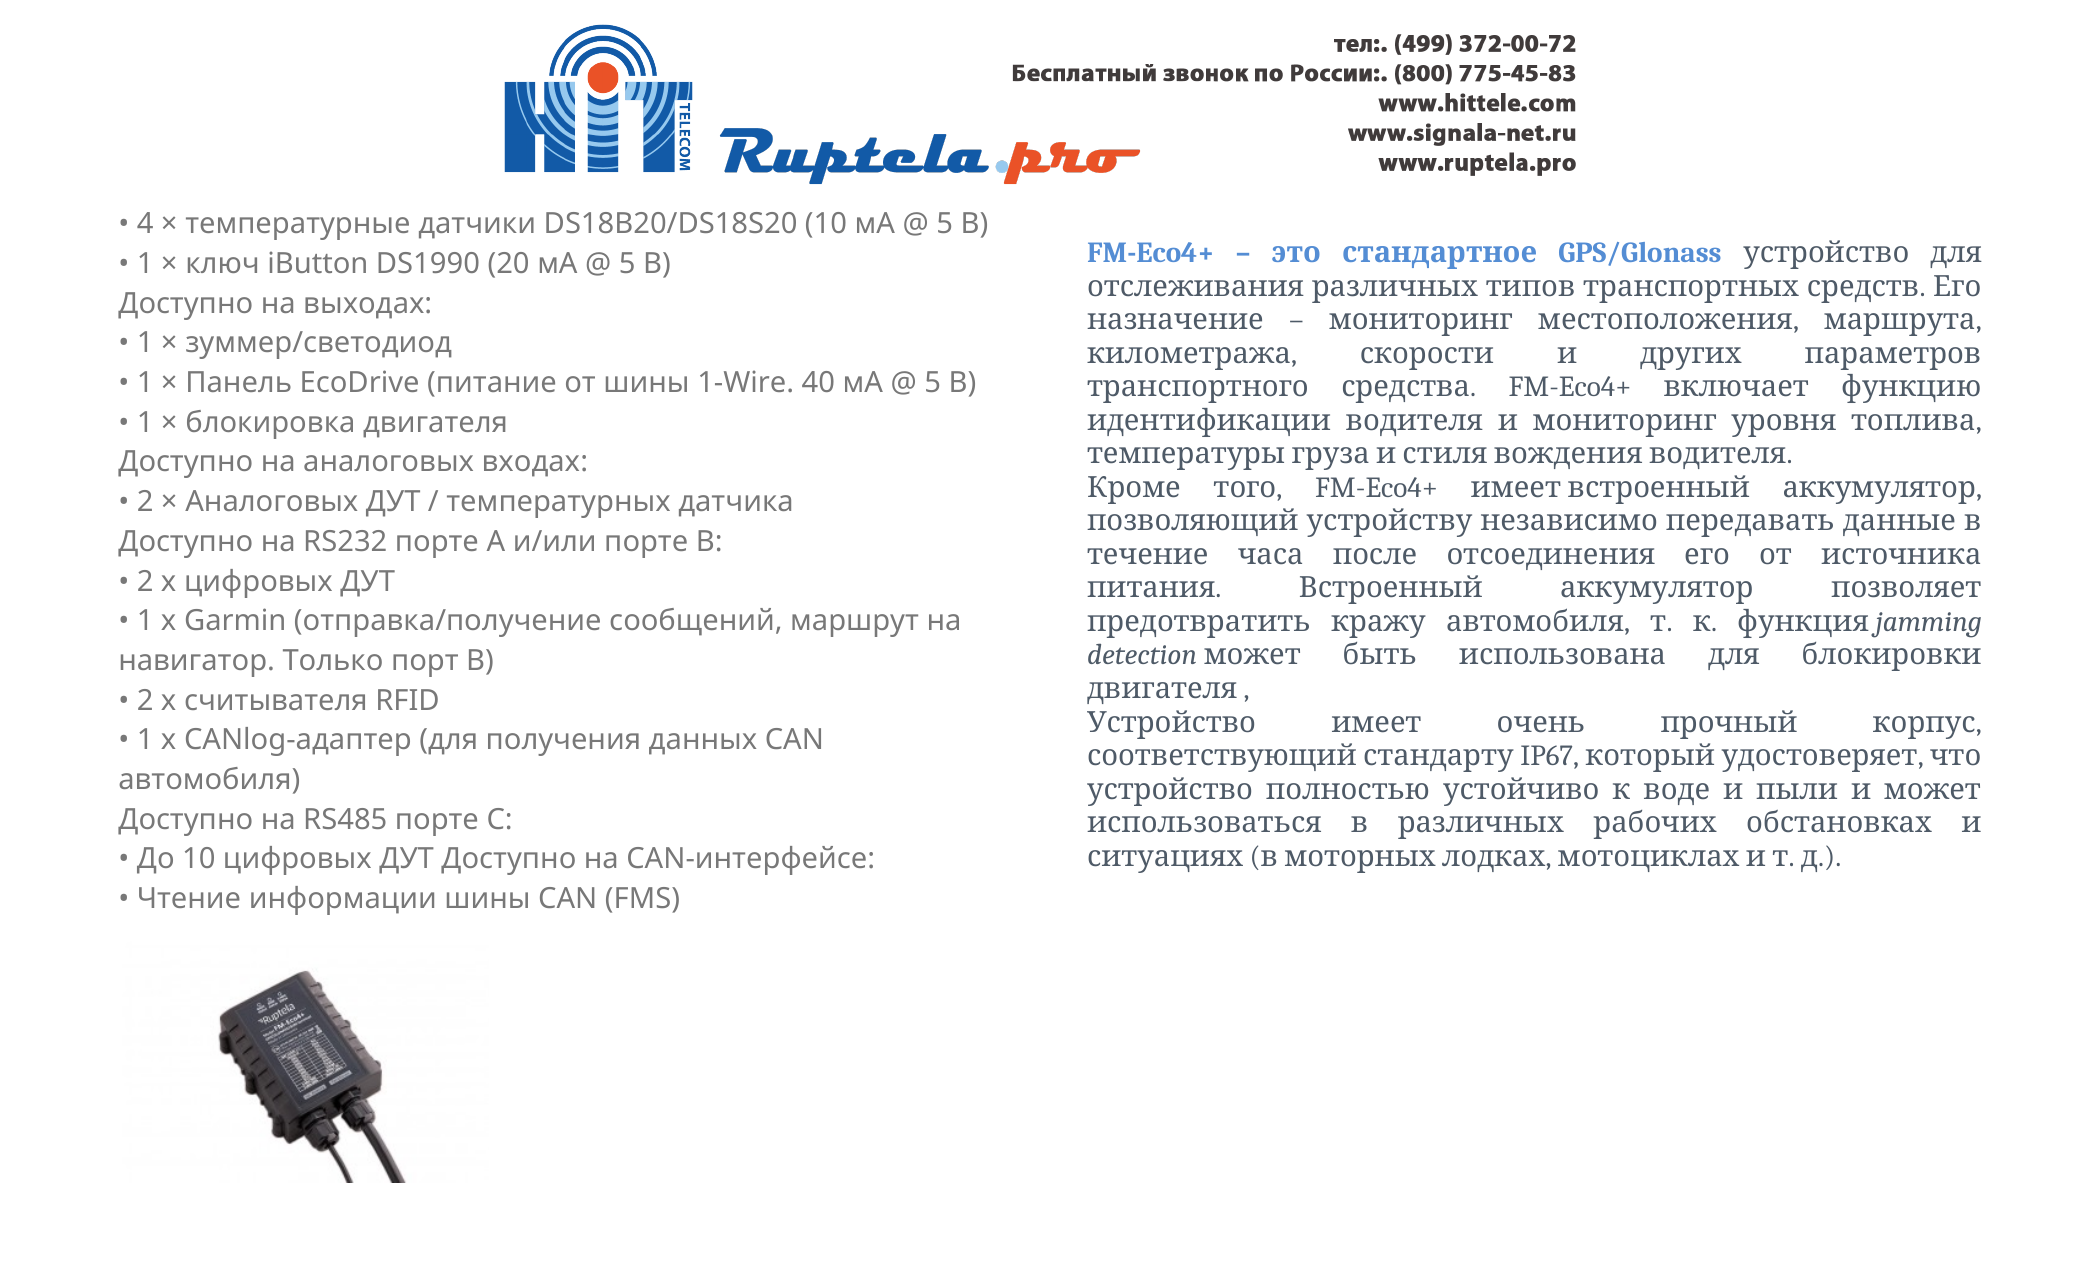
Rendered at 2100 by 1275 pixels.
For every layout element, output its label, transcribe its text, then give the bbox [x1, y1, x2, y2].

text Устройство имеет очень прочный корпус, соответствующий стандарту IP67, который удостоверяет, что устройство полностью устойчиво к воде и пыли и может использоваться в различных рабочих обстановках и ситуациях (в моторных лодках, мотоциклах и т. д.). [1087, 706, 1982, 873]
text FM-Eco4+ – это стандартное GPS/Glonass устройство для отслеживания различных типов транспортных средств. Его назначение – мониторинг местоположения, маршрута, километража, скорости и других параметров транспортного средства. FM-Eco4+ включает функцию идентификации водителя и мониторинг уровня топлива, температуры груза и стиля вождения водителя. [1087, 236, 1982, 471]
picture [122, 938, 489, 1183]
picture [488, 0, 1597, 203]
text Кроме того, FM-Eco4+ имеет встроенный аккумулятор, позволяющий устройству независимо передавать данные в течение часа после отсоединения его от источника питания. Встроенный аккумулятор позволяет предотвратить кражу автомобиля, т. к. функция jamming detection может быть использована для блокировки двигателя , [1087, 471, 1982, 706]
